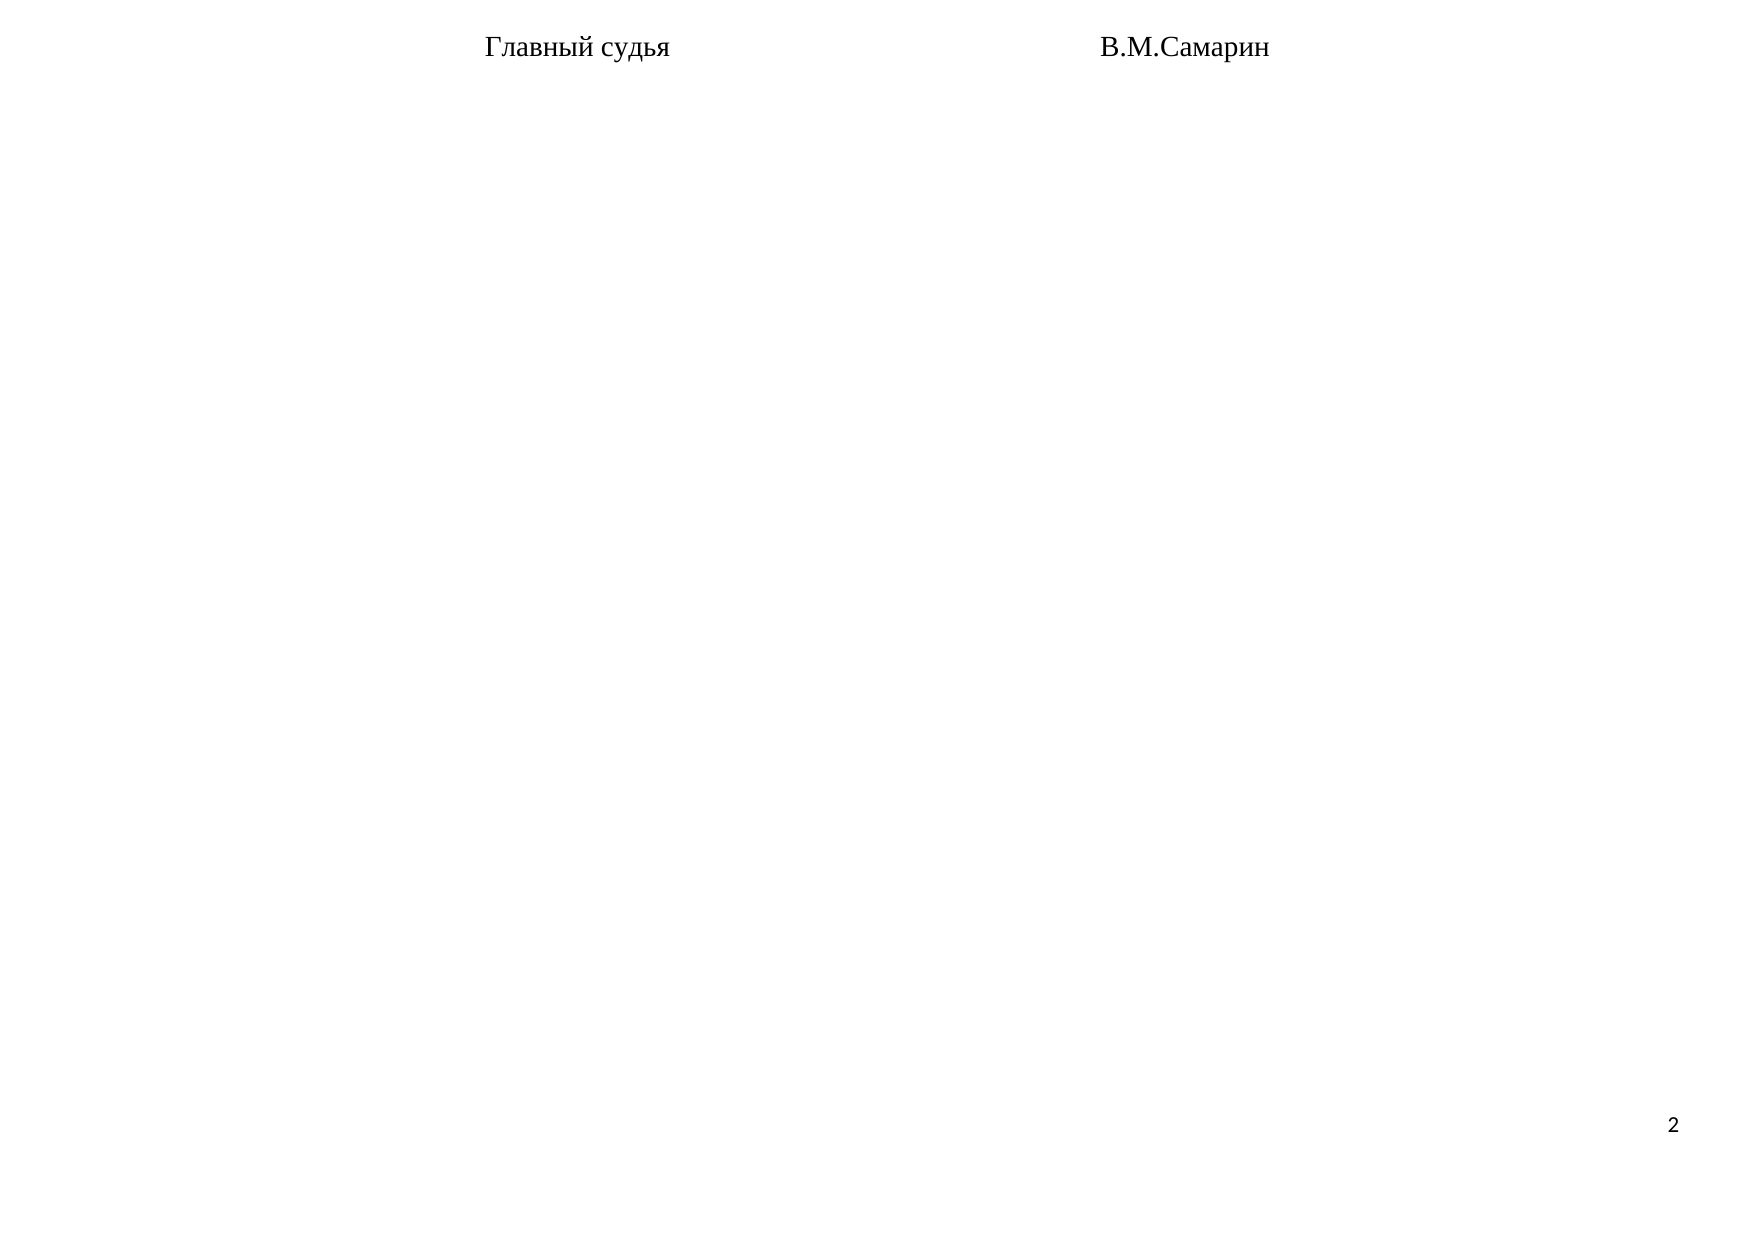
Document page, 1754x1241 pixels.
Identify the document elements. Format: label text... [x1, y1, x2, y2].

text Главный судья В.М.Самарин [75, 29, 1679, 63]
